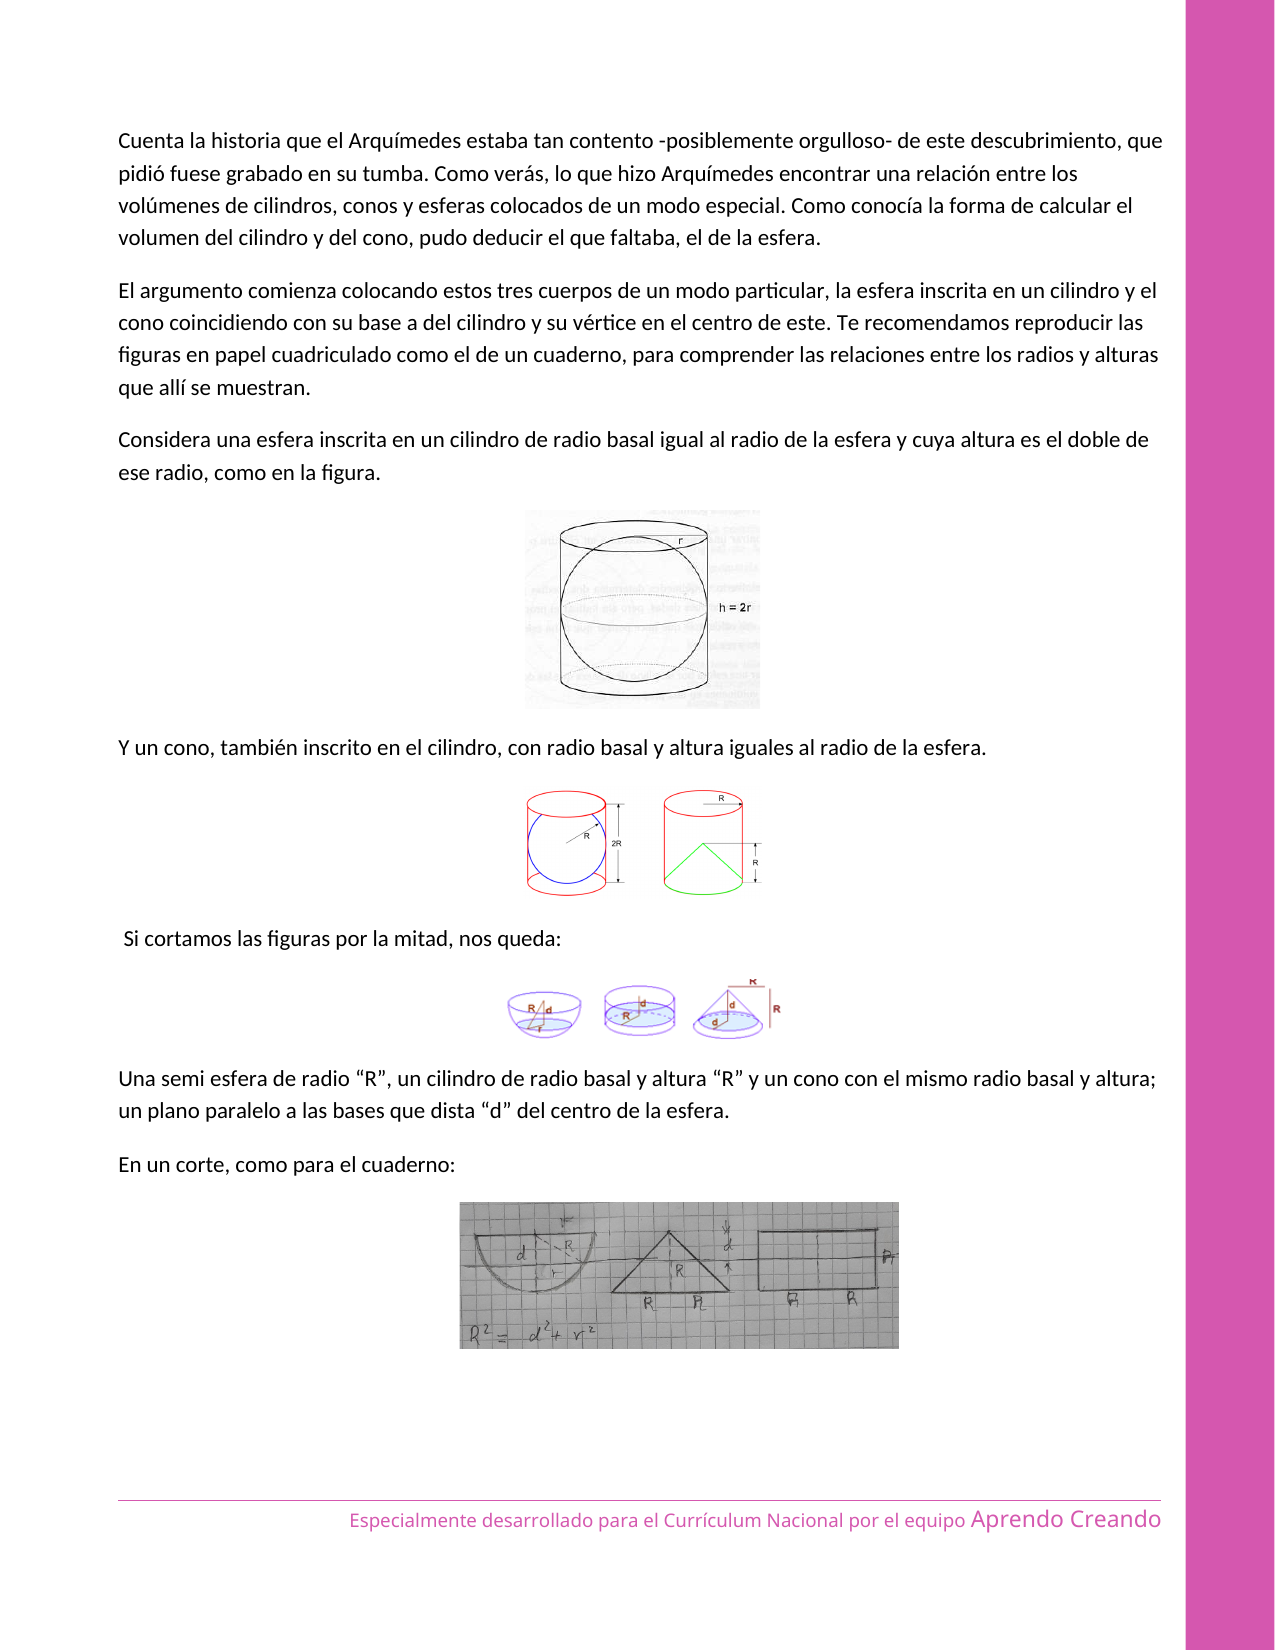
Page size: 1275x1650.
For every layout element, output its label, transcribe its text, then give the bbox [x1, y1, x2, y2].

text Una semi esfera de radio “R”, un cilindro de radio basal y altura “R” y un cono con el mismo radio basal y altura; un plano paralelo a las bases que dista “d” del centro de la esfera. [118, 1064, 1167, 1125]
text Si cortamos las figuras por la mitad, nos queda: [118, 924, 1167, 952]
picture [593, 979, 784, 1040]
picture [500, 976, 589, 1040]
text El argumento comienza colocando estos tres cuerpos de un modo particular, la esfera inscrita en un cilindro y el cono coincidiendo con su base a del cilindro y su vértice en el centro de este. Te recomendamos reproducir las figuras en papel cuadriculado como el de un cuaderno, para comprender las relaciones entre los radios y alturas que allí se muestran. [118, 276, 1167, 401]
text Considera una esfera inscrita en un cilindro de radio basal igual al radio de la esfera y cuya altura es el doble de ese radio, como en la figura. [118, 426, 1167, 486]
picture [459, 1202, 899, 1349]
picture [522, 786, 763, 899]
text En un corte, como para el cuaderno: [118, 1150, 1167, 1178]
picture [524, 510, 761, 709]
text Y un cono, también inscrito en el cilindro, con radio basal y altura iguales al radio de la esfera. [118, 733, 1167, 761]
text Cuenta la historia que el Arquímedes estaba tan contento -posiblemente orgulloso- de este descubrimiento, que pidió fuese grabado en su tumba. Como verás, lo que hizo Arquímedes encontrar una relación entre los volúmenes de cilindros, conos y esferas colocados de un modo especial. Como conocía la forma de calcular el volumen del cilindro y del cono, pudo deducir el que faltaba, el de la esfera. [118, 126, 1167, 251]
